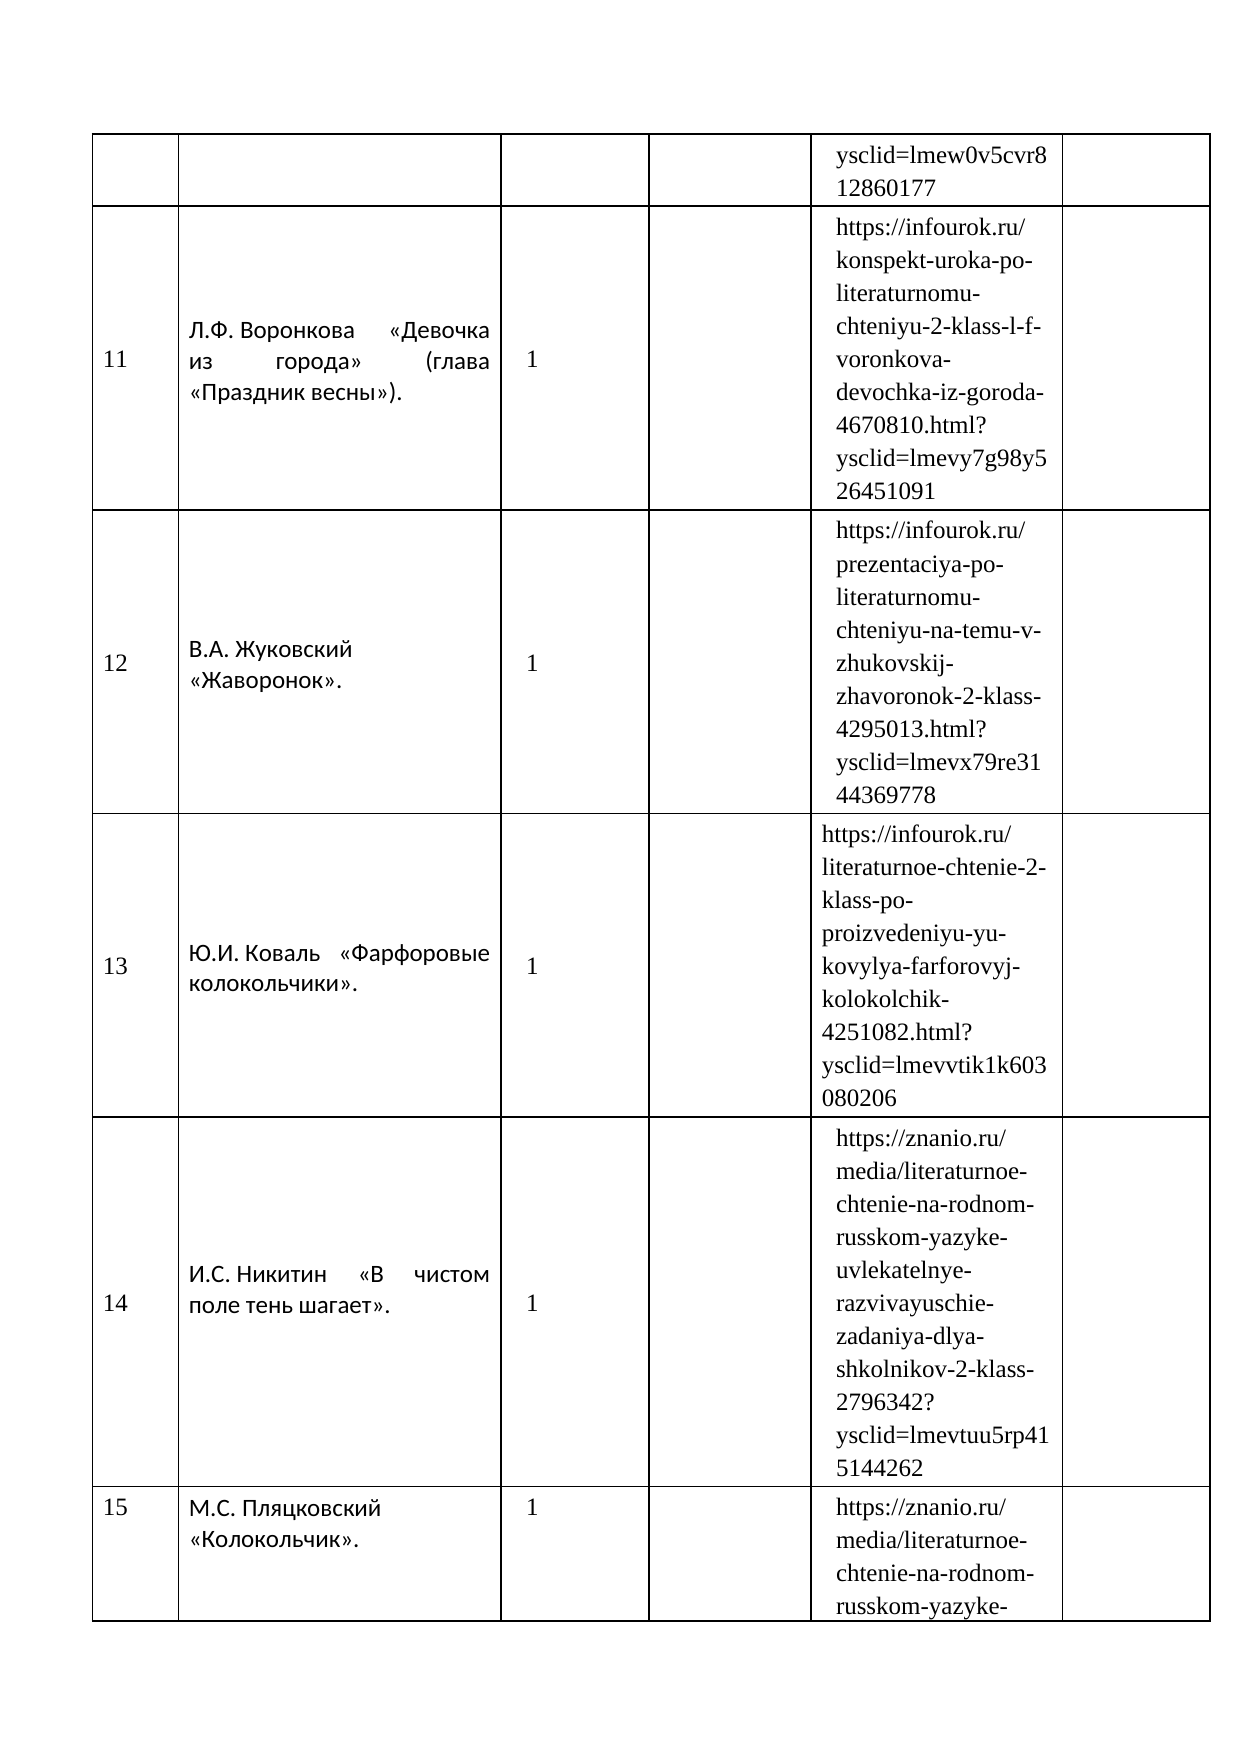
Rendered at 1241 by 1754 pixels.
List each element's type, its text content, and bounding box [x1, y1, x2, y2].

table_cell [650, 207, 810, 509]
table_cell 1 [502, 1118, 648, 1486]
table_cell https://znanio.ru/media/literaturnoe-chtenie-na-rodnom-russkom-yazyke-uvlekatelnye-razvivayuschie-zadaniya-dlya-shkolnikov-2-klass-2796342?ysclid=lmevtuu5rp415144262 [812, 1118, 1062, 1486]
table_cell [1063, 1487, 1209, 1620]
table_cell И.С. Никитин «В чистом поле тень шагает». [179, 1118, 500, 1486]
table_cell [179, 135, 500, 205]
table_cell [179, 1487, 500, 1620]
table_cell [650, 511, 810, 812]
table_cell 14 [93, 1118, 178, 1486]
table_cell Ю.И. Коваль «Фарфоровые колокольчики». [179, 814, 500, 1116]
table_cell 1 [502, 1487, 648, 1620]
table_cell 1 [502, 814, 648, 1116]
table_cell https://infourok.ru/prezentaciya-po-literaturnomu-chteniyu-na-temu-v-zhukovskij-zhavoronok-2-klass-4295013.html?ysclid=lmevx79re3144369778 [812, 511, 1062, 812]
table_cell 1 [502, 207, 648, 509]
table_cell [650, 1487, 810, 1620]
table_cell [650, 1118, 810, 1486]
table_cell [1063, 207, 1209, 509]
table_cell 10 [93, 135, 178, 205]
table_cell https://infourok.ru/konspekt-uroka-po-literaturnomu-chteniyu-2-klass-l-f-voronkova-devochka-iz-goroda-4670810.html?ysclid=lmevy7g98y526451091 [812, 207, 1062, 509]
table_cell [1063, 511, 1209, 812]
table_cell [1063, 1118, 1209, 1486]
table_cell 1 [502, 135, 648, 205]
table_cell Л.Ф. Воронкова «Девочка из города» (глава «Праздник весны»). [179, 207, 500, 509]
table_cell 15 [93, 1487, 178, 1620]
table_cell [650, 814, 810, 1116]
table_cell 12 [93, 511, 178, 812]
table_cell 1 [502, 511, 648, 812]
table_cell [650, 135, 810, 205]
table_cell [812, 1487, 1062, 1620]
table_cell [1063, 814, 1209, 1116]
table_cell 13 [93, 814, 178, 1116]
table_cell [812, 135, 1062, 205]
table_cell 11 [93, 207, 178, 509]
table_cell В.А. Жуковский «Жаворонок». [179, 511, 500, 812]
table_cell [1063, 135, 1209, 205]
table_cell https://infourok.ru/literaturnoe-chtenie-2-klass-po-proizvedeniyu-yu-kovylya-farforovyj-kolokolchik-4251082.html?ysclid=lmevvtik1k603080206 [812, 814, 1062, 1116]
